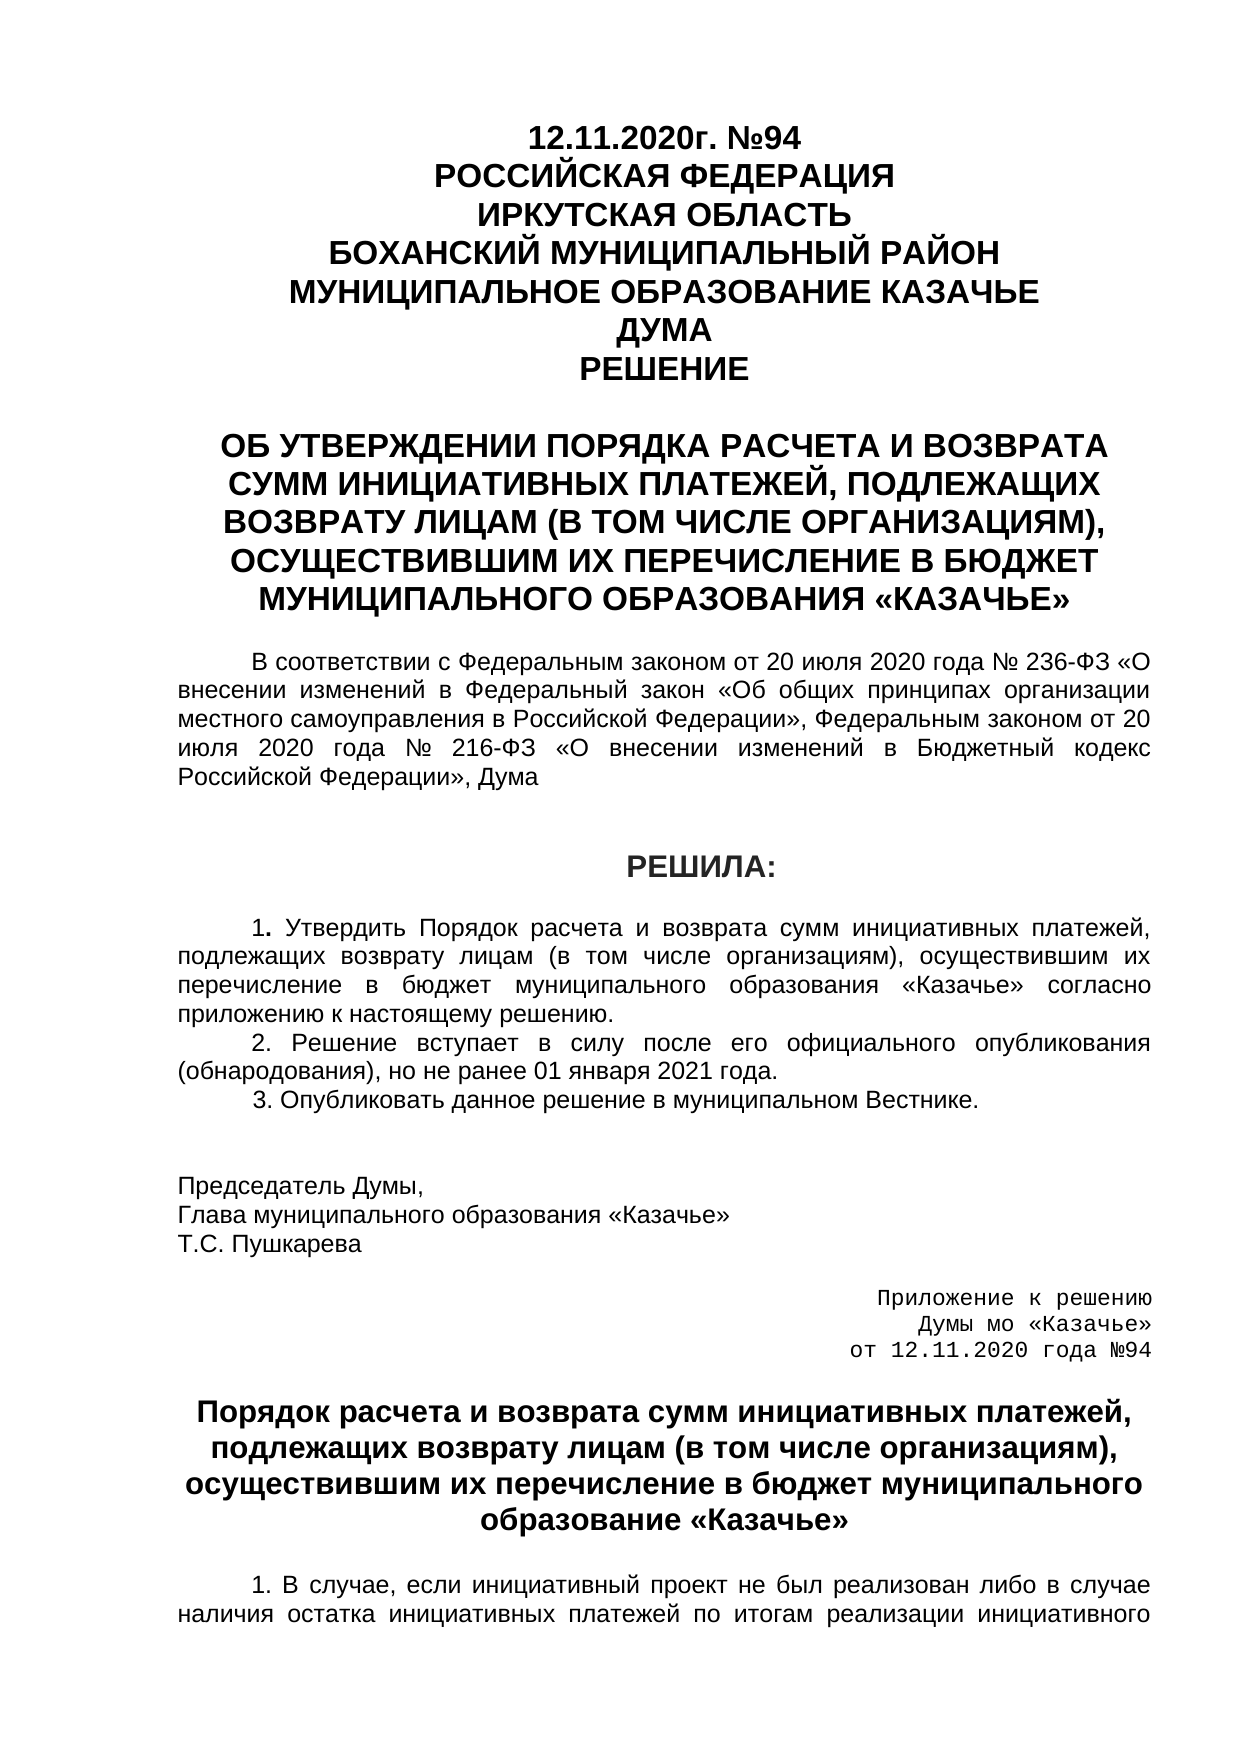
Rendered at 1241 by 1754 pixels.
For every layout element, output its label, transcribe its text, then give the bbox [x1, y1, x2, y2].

text ИРКУТСКАЯ ОБЛАСТЬ [177, 195, 1152, 233]
text Приложение к решению [635, 1286, 1152, 1312]
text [177, 1570, 1152, 1628]
text 3. Опубликовать данное решение в муниципальном Вестнике. [177, 1085, 1152, 1114]
text Думы мо «Казачье» [177, 1312, 1152, 1338]
text ОБ УТВЕРЖДЕНИИ ПОРЯДКА РАСЧЕТА И ВОЗВРАТА СУММ ИНИЦИАТИВНЫХ ПЛАТЕЖЕЙ, ПОДЛЕЖАЩИХ ВОЗВРАТУ ЛИЦАМ (В ТОМ ЧИСЛЕ ОРГАНИЗАЦИЯМ), [177, 426, 1152, 541]
text РОССИЙСКАЯ ФЕДЕРАЦИЯ [177, 157, 1152, 195]
text 2. Решение вступает в силу после его официального опубликования (обнародования), но не ранее 01 января 2021 года. [177, 1027, 1152, 1085]
text Порядок расчета и возврата сумм инициативных платежей, подлежащих возврату лицам (в том числе организациям), осуществившим их перечисление в бюджет муниципального образование «Казачье» [177, 1393, 1152, 1537]
text В соответствии с Федеральным законом от 20 июля 2020 года № 236-ФЗ «О внесении изменений в Федеральный закон «Об общих принципах организации местного самоуправления в Российской Федерации», Федеральным законом от 20 июля 2020 года № 216-ФЗ «О внесении изменений в Бюджетный кодекс Российской Федерации», Дума [177, 647, 1152, 790]
text Глава муниципального образования «Казачье» [177, 1200, 1152, 1229]
text Председатель Думы, [177, 1171, 1152, 1200]
text ДУМА [177, 310, 1152, 349]
text 12.11.2020г. №94 [177, 118, 1152, 157]
text РЕШЕНИЕ [177, 349, 1152, 387]
text ОСУЩЕСТВИВШИМ ИХ ПЕРЕЧИСЛЕНИЕ В БЮДЖЕТ МУНИЦИПАЛЬНОГО ОБРАЗОВАНИЯ «КАЗАЧЬЕ» [177, 541, 1152, 618]
text БОХАНСКИЙ МУНИЦИПАЛЬНЫЙ РАЙОН [177, 233, 1152, 272]
text от 12.11.2020 года №94 [177, 1338, 1152, 1364]
text МУНИЦИПАЛЬНОЕ ОБРАЗОВАНИЕ КАЗАЧЬЕ [177, 272, 1152, 310]
text Т.С. Пушкарева [177, 1229, 1152, 1257]
text РЕШИЛА: [177, 848, 1152, 884]
text 1. Утвердить Порядок расчета и возврата сумм инициативных платежей, подлежащих возврату лицам (в том числе организациям), осуществившим их перечисление в бюджет муниципального образования «Казачье» согласно приложению к настоящему решению. [177, 912, 1152, 1027]
